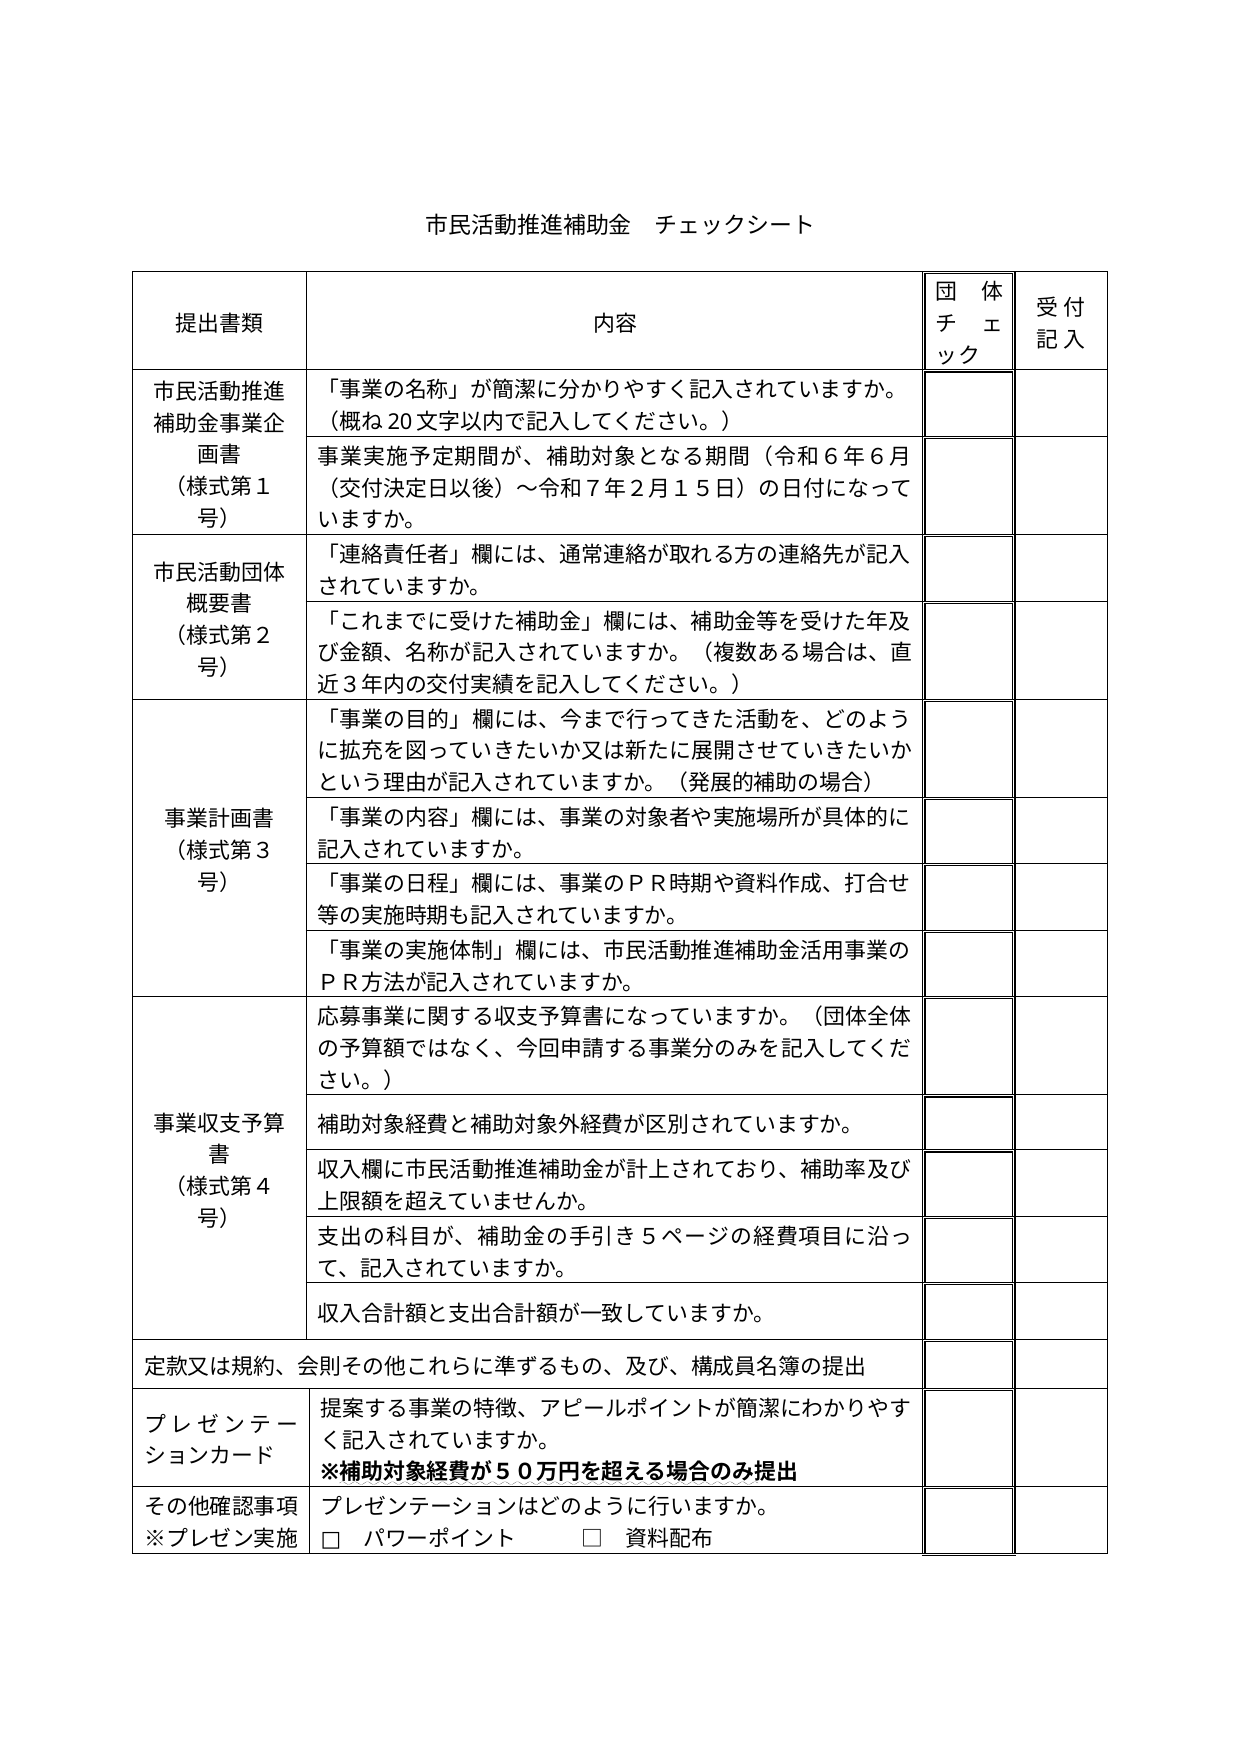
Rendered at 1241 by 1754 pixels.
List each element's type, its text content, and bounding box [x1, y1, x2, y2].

table_cell [1016, 798, 1107, 863]
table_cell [133, 1487, 309, 1553]
table_cell [926, 1342, 1012, 1388]
table_cell 事業収支予算書 （様式第４号） [133, 997, 306, 1339]
table_cell [1016, 602, 1107, 699]
table_cell 提案する事業の特徴、アピールポイントが簡潔にわかりやすく記入されていますか。 ※補助対象経費が５０万円を超える場合のみ提出 [310, 1389, 922, 1486]
table_cell 「これまでに受けた補助金」欄には、補助金等を受けた年及び金額、名称が記入されていますか。（複数ある場合は、直近３年内の交付実績を記入してください。） [307, 602, 922, 699]
table_cell [1016, 370, 1107, 436]
table_header 団体チェック [926, 274, 1012, 369]
table_cell [1016, 1217, 1107, 1282]
table_cell プレゼンテーションカード [133, 1389, 309, 1486]
table_cell [926, 702, 1012, 797]
table_cell 収入欄に市民活動推進補助金が計上されており、補助率及び上限額を超えていませんか。 [307, 1150, 922, 1216]
table_cell [926, 1489, 1012, 1553]
table_cell [926, 999, 1012, 1094]
table_cell [1016, 997, 1107, 1094]
table_cell [926, 933, 1012, 996]
table_cell [1016, 1283, 1107, 1339]
table_cell [1016, 437, 1107, 534]
table_cell 「事業の目的」欄には、今まで行ってきた活動を、どのように拡充を図っていきたいか又は新たに展開させていきたいかという理由が記入されていますか。（発展的補助の場合） [307, 700, 922, 797]
table_cell [926, 537, 1012, 601]
table_cell [1016, 1095, 1107, 1149]
table_cell [926, 1153, 1012, 1216]
table_cell [926, 1391, 1012, 1486]
table_cell [926, 800, 1012, 863]
table_cell [926, 373, 1012, 436]
table_cell [1016, 1487, 1107, 1553]
table_cell [926, 866, 1012, 930]
table_header 受 付 記 入 [1016, 272, 1107, 369]
table_cell 「事業の日程」欄には、事業のＰＲ時期や資料作成、打合せ等の実施時期も記入されていますか。 [307, 864, 922, 930]
table_cell 定款又は規約、会則その他これらに準ずるもの、及び、構成員名簿の提出 [133, 1340, 922, 1388]
table_cell [926, 1285, 1012, 1339]
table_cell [310, 1487, 922, 1553]
table_cell [1016, 931, 1107, 996]
table_cell [1016, 535, 1107, 601]
table_cell [926, 1098, 1012, 1149]
table_cell 事業実施予定期間が、補助対象となる期間（令和６年６月（交付決定日以後）～令和７年２月１５日）の日付になっていますか。 [307, 437, 922, 534]
table_cell 「事業の実施体制」欄には、市民活動推進補助金活用事業のＰＲ方法が記入されていますか。 [307, 931, 922, 996]
table_cell [1016, 1340, 1107, 1388]
table_cell [1016, 700, 1107, 797]
table_cell 応募事業に関する収支予算書になっていますか。（団体全体の予算額ではなく、今回申請する事業分のみを記入してください。） [307, 997, 922, 1094]
table_cell 事業計画書 （様式第３号） [133, 700, 306, 996]
table_cell 市民活動団体 概要書 （様式第２号） [133, 535, 306, 699]
table_cell 「事業の名称」が簡潔に分かりやすく記入されていますか。 （概ね20文字以内で記入してください。） [307, 370, 922, 436]
table_cell [926, 439, 1012, 534]
table_cell [1016, 864, 1107, 930]
table_cell [1016, 1389, 1107, 1486]
table_cell [926, 1219, 1012, 1282]
table_cell 市民活動推進補助金事業企画書 （様式第１号） [133, 370, 306, 534]
table_cell 補助対象経費と補助対象外経費が区別されていますか。 [307, 1095, 922, 1149]
text 市民活動推進補助金 チェックシート [177, 207, 1063, 240]
table_cell [1016, 1150, 1107, 1216]
table_cell [926, 604, 1012, 699]
table_cell 「事業の内容」欄には、事業の対象者や実施場所が具体的に記入されていますか。 [307, 798, 922, 863]
table_header 提出書類 [133, 272, 306, 369]
table_cell 「連絡責任者」欄には、通常連絡が取れる方の連絡先が記入されていますか。 [307, 535, 922, 601]
table_header 内容 [307, 272, 922, 369]
table_cell 収入合計額と支出合計額が一致していますか。 [307, 1283, 922, 1339]
table_cell 支出の科目が、補助金の手引き５ページの経費項目に沿って、記入されていますか。 [307, 1217, 922, 1282]
